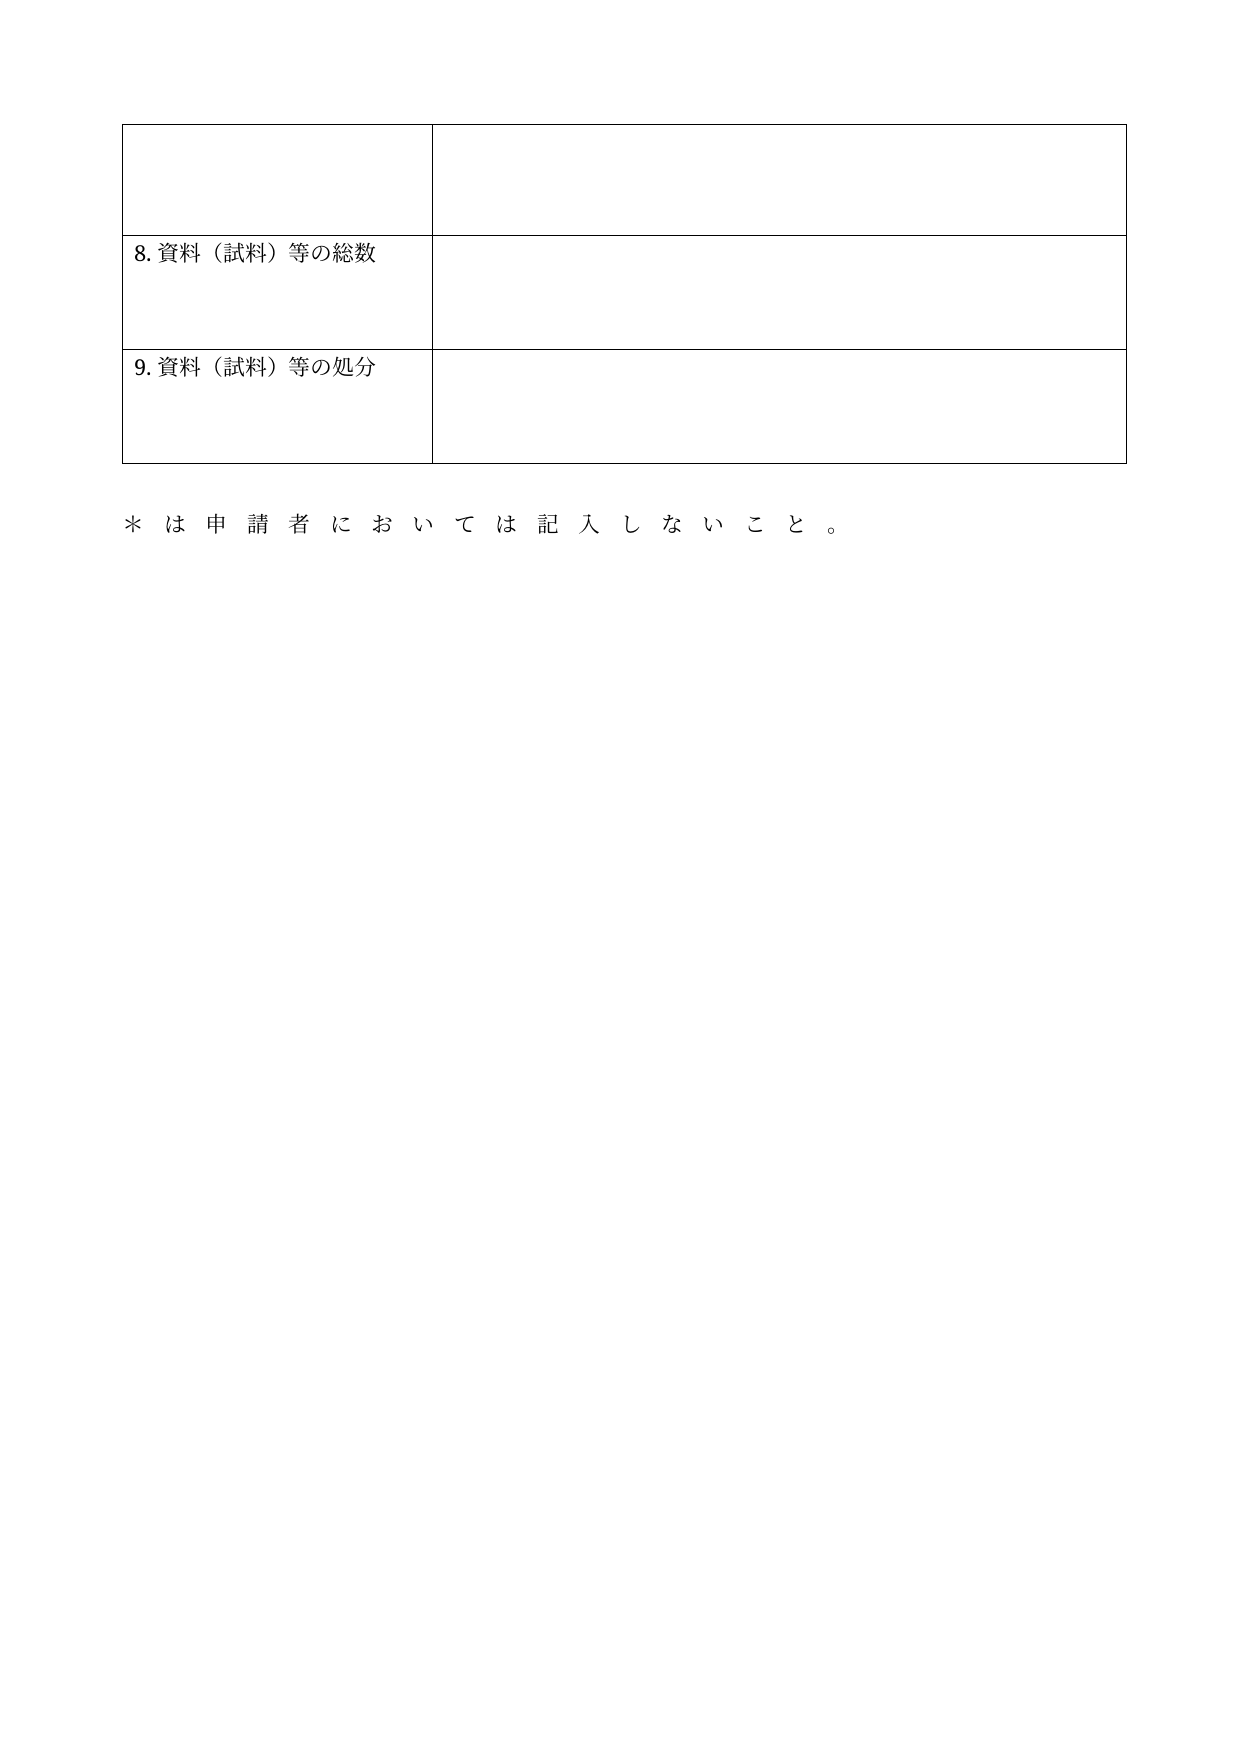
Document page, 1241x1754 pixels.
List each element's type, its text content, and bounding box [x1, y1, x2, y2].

table_cell [433, 350, 1126, 463]
table_cell 9. 資料（試料）等の処分 [123, 350, 432, 463]
text ＊は申請者においては記入しないこと。 [123, 493, 1118, 553]
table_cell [123, 125, 432, 235]
table_cell [433, 236, 1126, 349]
table_cell [433, 125, 1126, 235]
table_cell 8. 資料（試料）等の総数 [123, 236, 432, 349]
